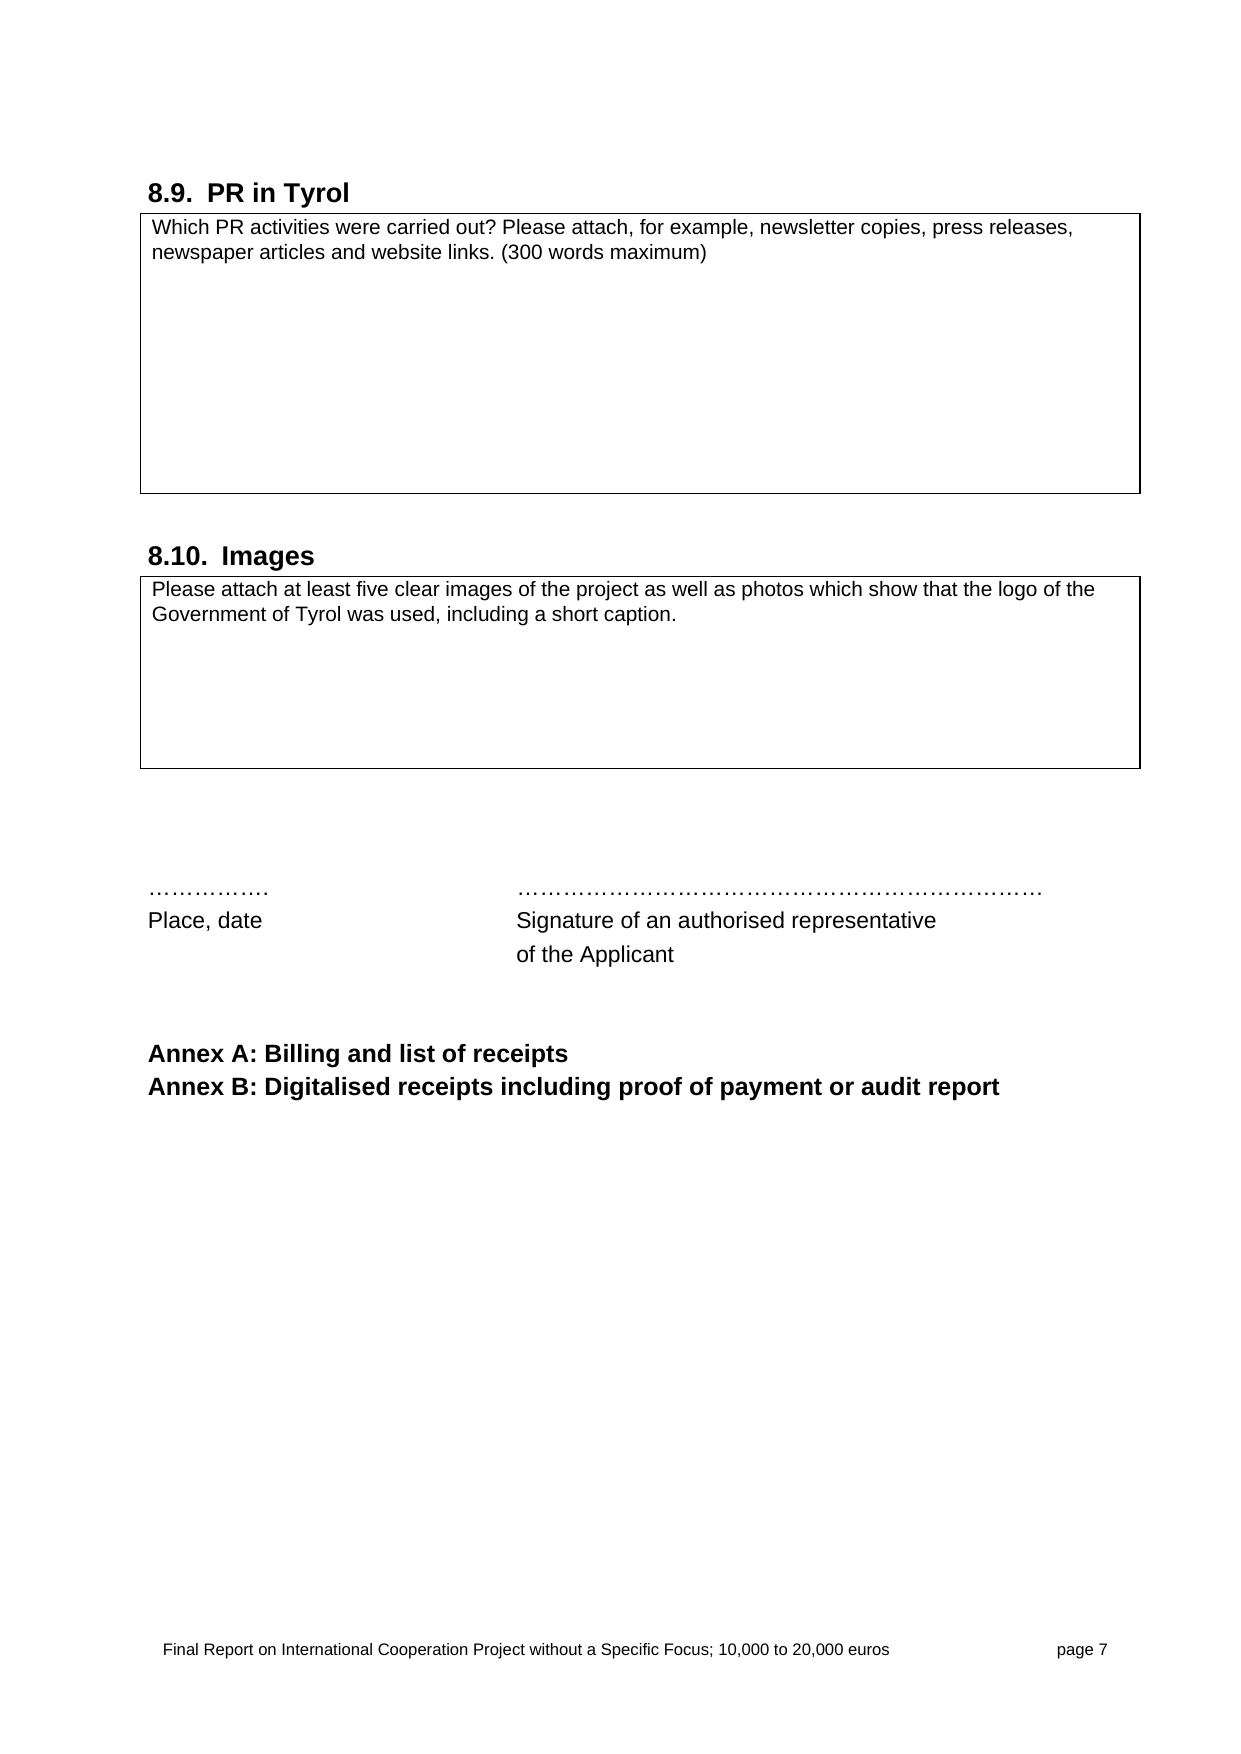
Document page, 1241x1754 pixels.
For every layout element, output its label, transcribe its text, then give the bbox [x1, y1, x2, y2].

text Place, date Signature of an authorised representative of the Applicant [148, 902, 1240, 969]
text Annex B: Digitalised receipts including proof of payment or audit report [148, 1069, 1107, 1102]
subtitle Images [148, 539, 1107, 571]
text Annex A: Billing and list of receipts [148, 1035, 1107, 1069]
table_header Please attach at least five clear images of the project as well as photos which show that the logo of the Government of Tyrol was used, including a short caption. [141, 577, 1139, 768]
subtitle PR in Tyrol [148, 177, 1107, 208]
table_header Which PR activities were carried out? Please attach, for example, newsletter copies, press releases, newspaper articles and website links. (300 words maximum) [141, 214, 1139, 493]
text ……………. …………………………………………………………… [148, 869, 1240, 902]
